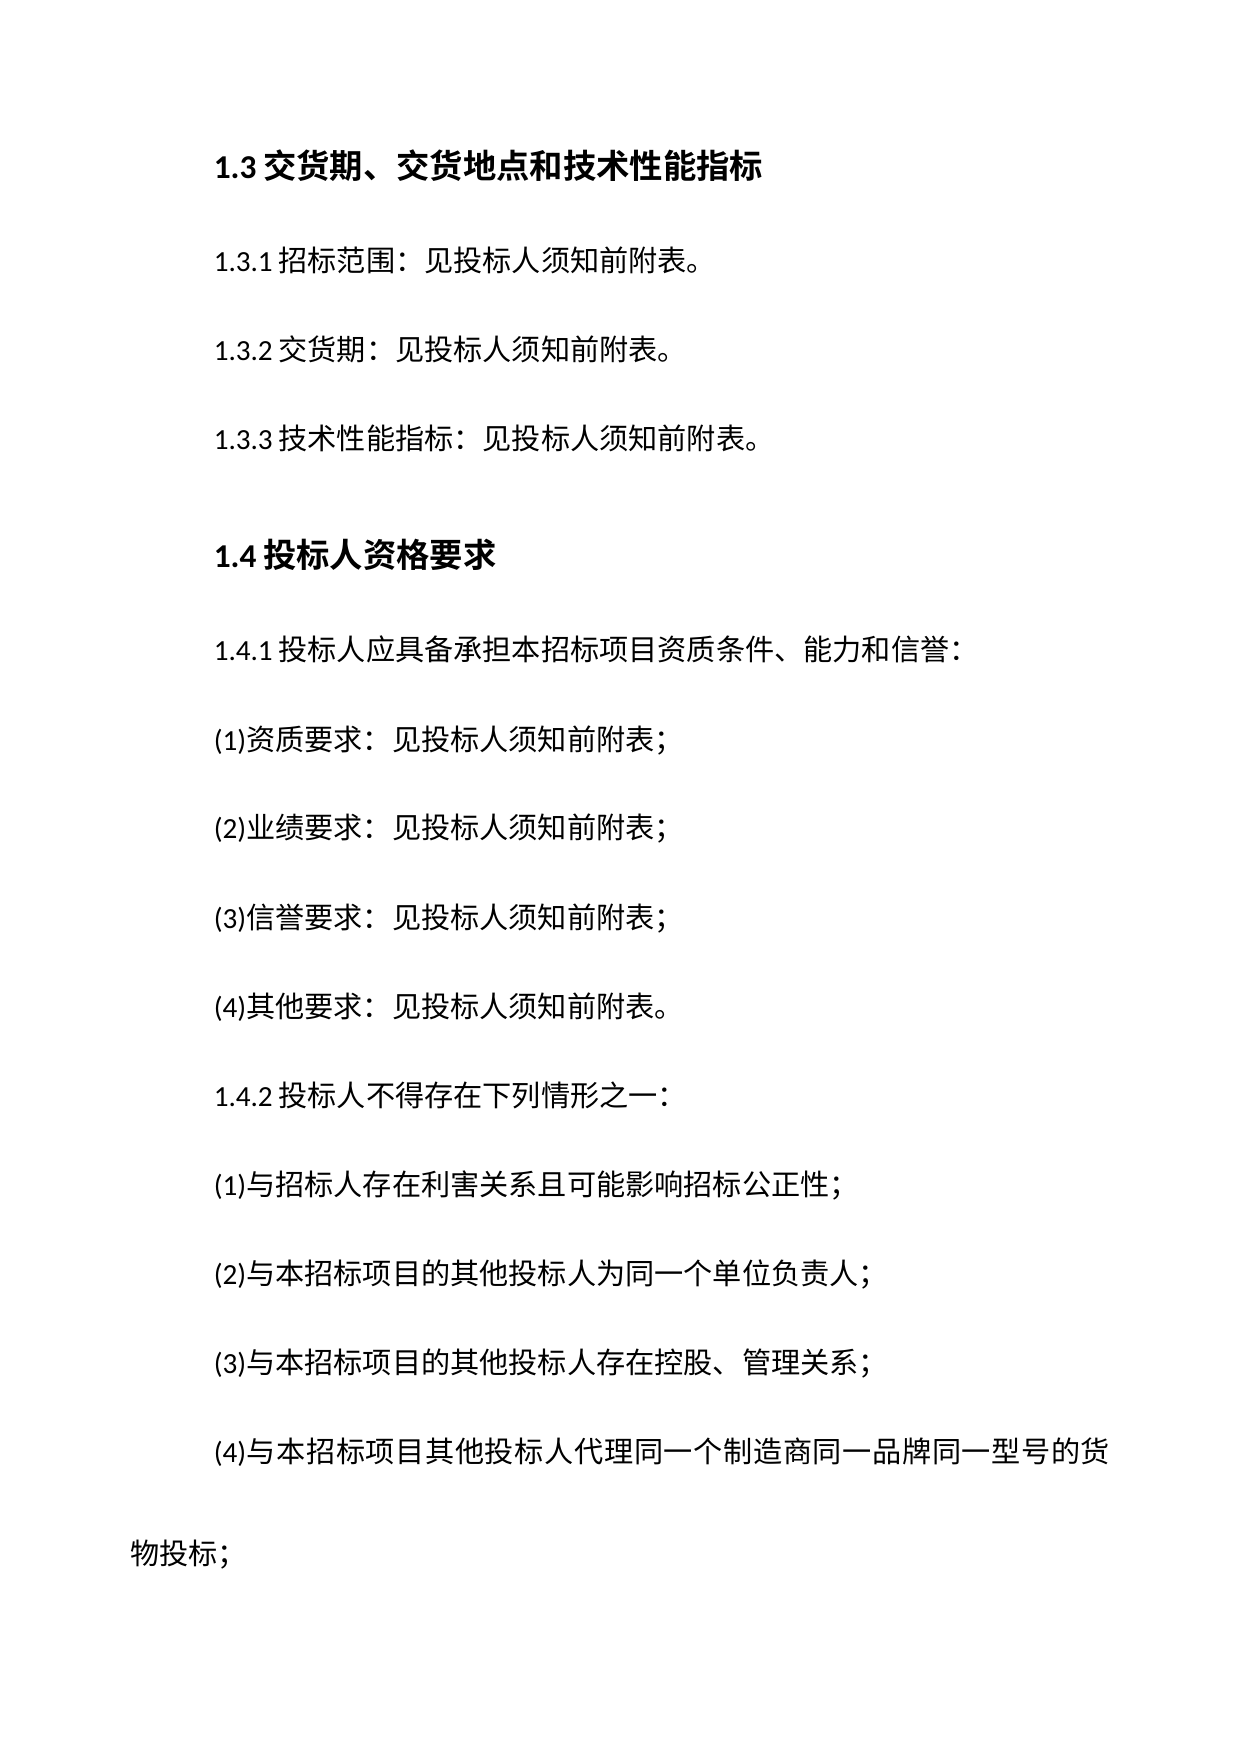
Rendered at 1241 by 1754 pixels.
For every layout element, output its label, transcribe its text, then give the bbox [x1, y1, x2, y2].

text (3)信誉要求：见投标人须知前附表； [130, 881, 1110, 949]
text 1.3.2交货期：见投标人须知前附表。 [130, 314, 1110, 382]
text (3)与本招标项目的其他投标人存在控股、管理关系； [130, 1327, 1110, 1394]
text (2)业绩要求：见投标人须知前附表； [130, 792, 1110, 860]
text 1.3.1招标范围：见投标人须知前附表。 [130, 225, 1110, 293]
text 1.4.2投标人不得存在下列情形之一： [130, 1059, 1110, 1127]
text (4)其他要求：见投标人须知前附表。 [130, 970, 1110, 1038]
text 1.3.3技术性能指标：见投标人须知前附表。 [130, 403, 1110, 471]
subtitle 1.3交货期、交货地点和技术性能指标 [130, 130, 1110, 198]
text (1)资质要求：见投标人须知前附表； [130, 703, 1110, 771]
text (1)与招标人存在利害关系且可能影响招标公正性； [130, 1148, 1110, 1216]
text (2)与本招标项目的其他投标人为同一个单位负责人； [130, 1238, 1110, 1306]
text (4)与本招标项目其他投标人代理同一个制造商同一品牌同一型号的货物投标； [130, 1416, 1110, 1586]
text 1.4.1投标人应具备承担本招标项目资质条件、能力和信誉： [130, 614, 1110, 682]
subtitle 1.4投标人资格要求 [130, 519, 1110, 587]
